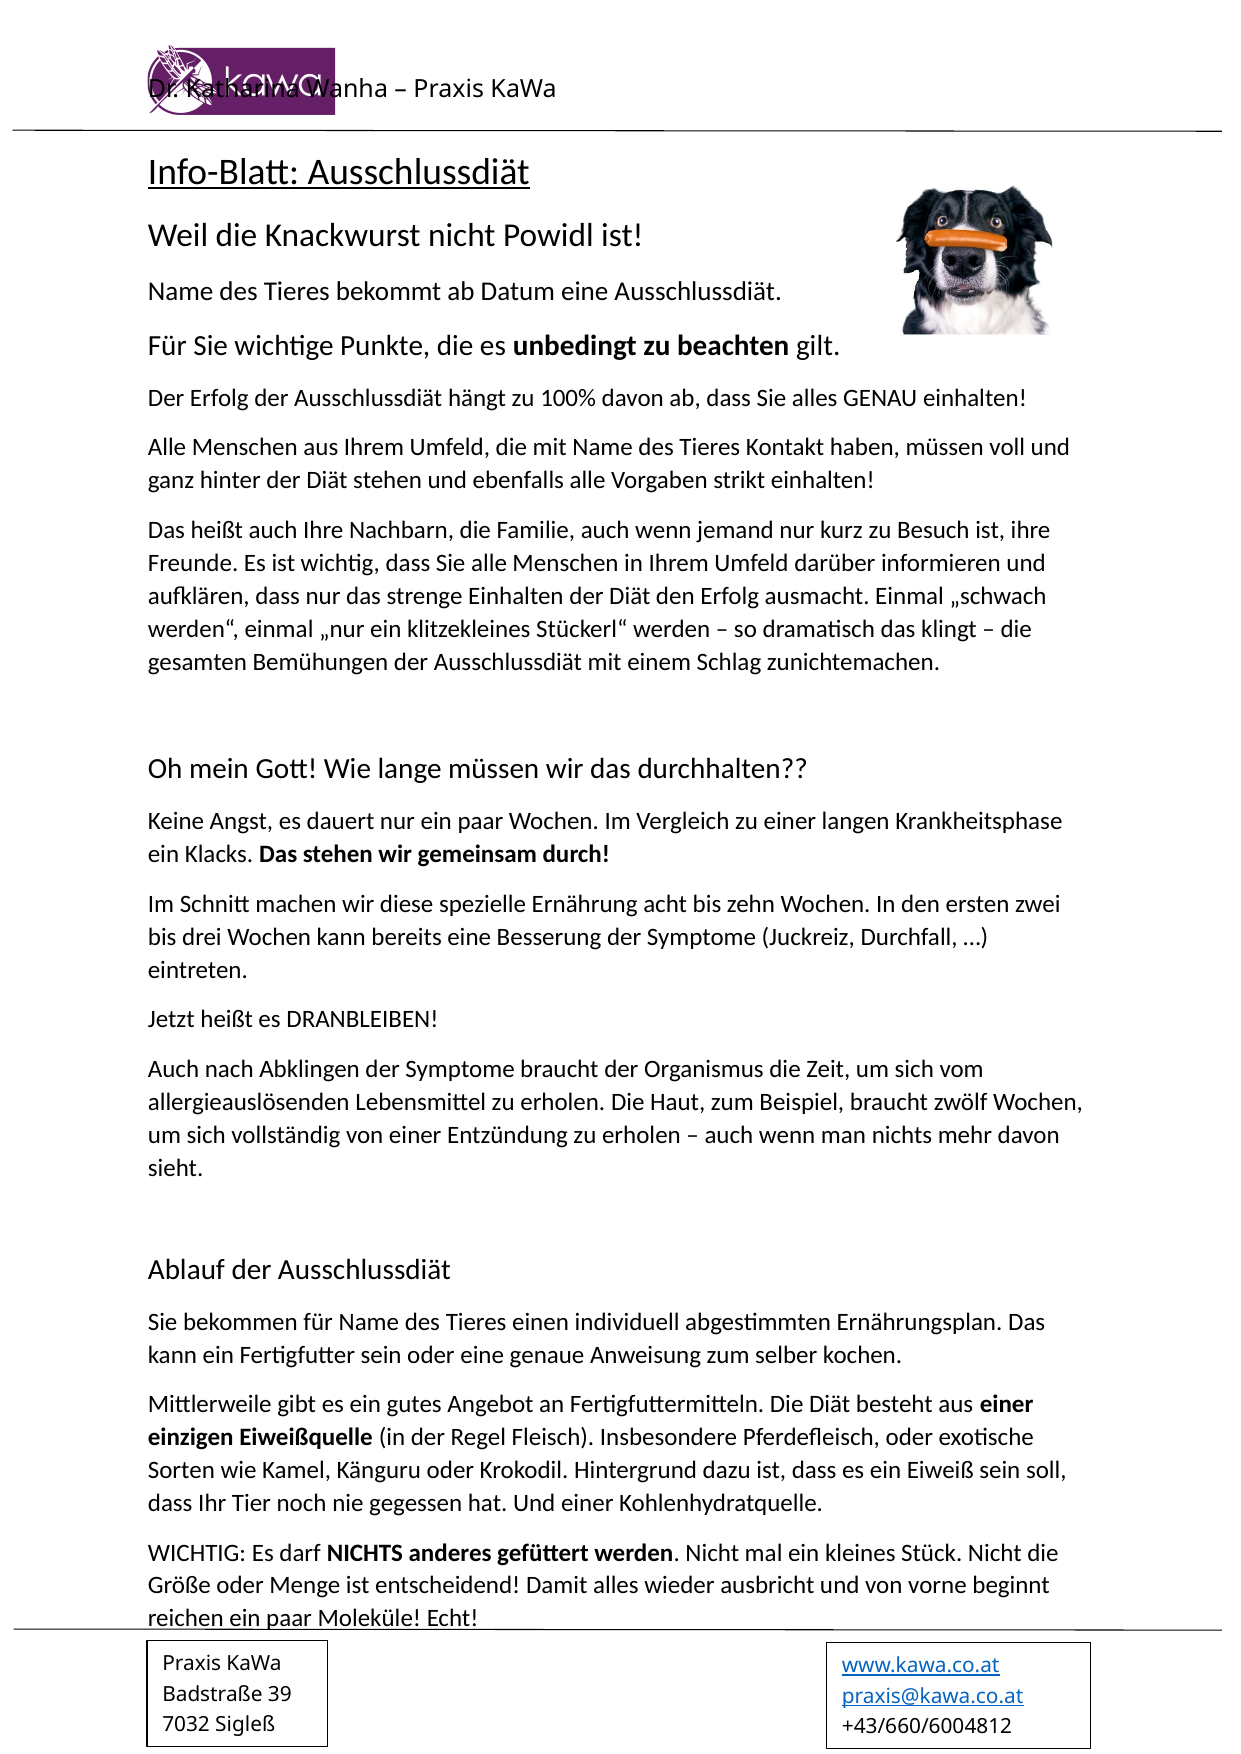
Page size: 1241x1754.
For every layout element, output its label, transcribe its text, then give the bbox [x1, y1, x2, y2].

text Auch nach Abklingen der Symptome braucht der Organismus die Zeit, um sich vom allergieauslösenden Lebensmittel zu erholen. Die Haut, zum Beispiel, braucht zwölf Wochen, um sich vollständig von einer Entzündung zu erholen – auch wenn man nichts mehr davon sieht. [148, 1053, 1092, 1182]
picture [147, 45, 336, 115]
text Das heißt auch Ihre Nachbarn, die Familie, auch wenn jemand nur kurz zu Besuch ist, ihre Freunde. Es ist wichtig, dass Sie alle Menschen in Ihrem Umfeld darüber informieren und aufklären, dass nur das strenge Einhalten der Diät den Erfolg ausmacht. Einmal „schwach werden“, einmal „nur ein klitzekleines Stückerl“ werden – so dramatisch das klingt – die gesamten Bemühungen der Ausschlussdiät mit einem Schlag zunichtemachen. [148, 514, 1092, 676]
text Keine Angst, es dauert nur ein paar Wochen. Im Vergleich zu einer langen Krankheitsphase ein Klacks. Das stehen wir gemeinsam durch! [148, 805, 1092, 869]
text Alle Menschen aus Ihrem Umfeld, die mit Name des Tieres Kontakt haben, müssen voll und ganz hinter der Diät stehen und ebenfalls alle Vorgaben strikt einhalten! [148, 431, 1092, 495]
text Oh mein Gott! Wie lange müssen wir das durchhalten?? [148, 750, 1092, 786]
text Info-Blatt: Ausschlussdiät [148, 148, 1092, 193]
text Im Schnitt machen wir diese spezielle Ernährung acht bis zehn Wochen. In den ersten zwei bis drei Wochen kann bereits eine Besserung der Symptome (Juckreiz, Durchfall, …) eintreten. [148, 888, 1092, 984]
text WICHTIG: Es darf NICHTS anderes gefüttert werden. Nicht mal ein kleines Stück. Nicht die Größe oder Menge ist entscheidend! Damit alles wieder ausbricht und von vorne beginnt reichen ein paar Moleküle! Echt! [148, 1537, 1092, 1633]
text Jetzt heißt es DRANBLEIBEN! [148, 1003, 1092, 1034]
text Der Erfolg der Ausschlussdiät hängt zu 100% davon ab, dass Sie alles GENAU einhalten! [148, 382, 1092, 412]
text Mittlerweile gibt es ein gutes Angebot an Fertigfuttermitteln. Die Diät besteht aus einer einzigen Eiweißquelle (in der Regel Fleisch). Insbesondere Pferdefleisch, oder exotische Sorten wie Kamel, Känguru oder Krokodil. Hintergrund dazu ist, dass es ein Eiweiß sein soll, dass Ihr Tier noch nie gegessen hat. Und einer Kohlenhydratquelle. [148, 1388, 1092, 1518]
picture [834, 148, 1093, 366]
text Name des Tieres bekommt ab Datum eine Ausschlussdiät. [148, 274, 1092, 307]
text Sie bekommen für Name des Tieres einen individuell abgestimmten Ernährungsplan. Das kann ein Fertigfutter sein oder eine genaue Anweisung zum selber kochen. [148, 1306, 1092, 1369]
text Ablauf der Ausschlussdiät [148, 1251, 1092, 1286]
text Weil die Knackwurst nicht Powidl ist! [148, 214, 1092, 254]
text Für Sie wichtige Punkte, die es unbedingt zu beachten gilt. [148, 327, 1092, 362]
